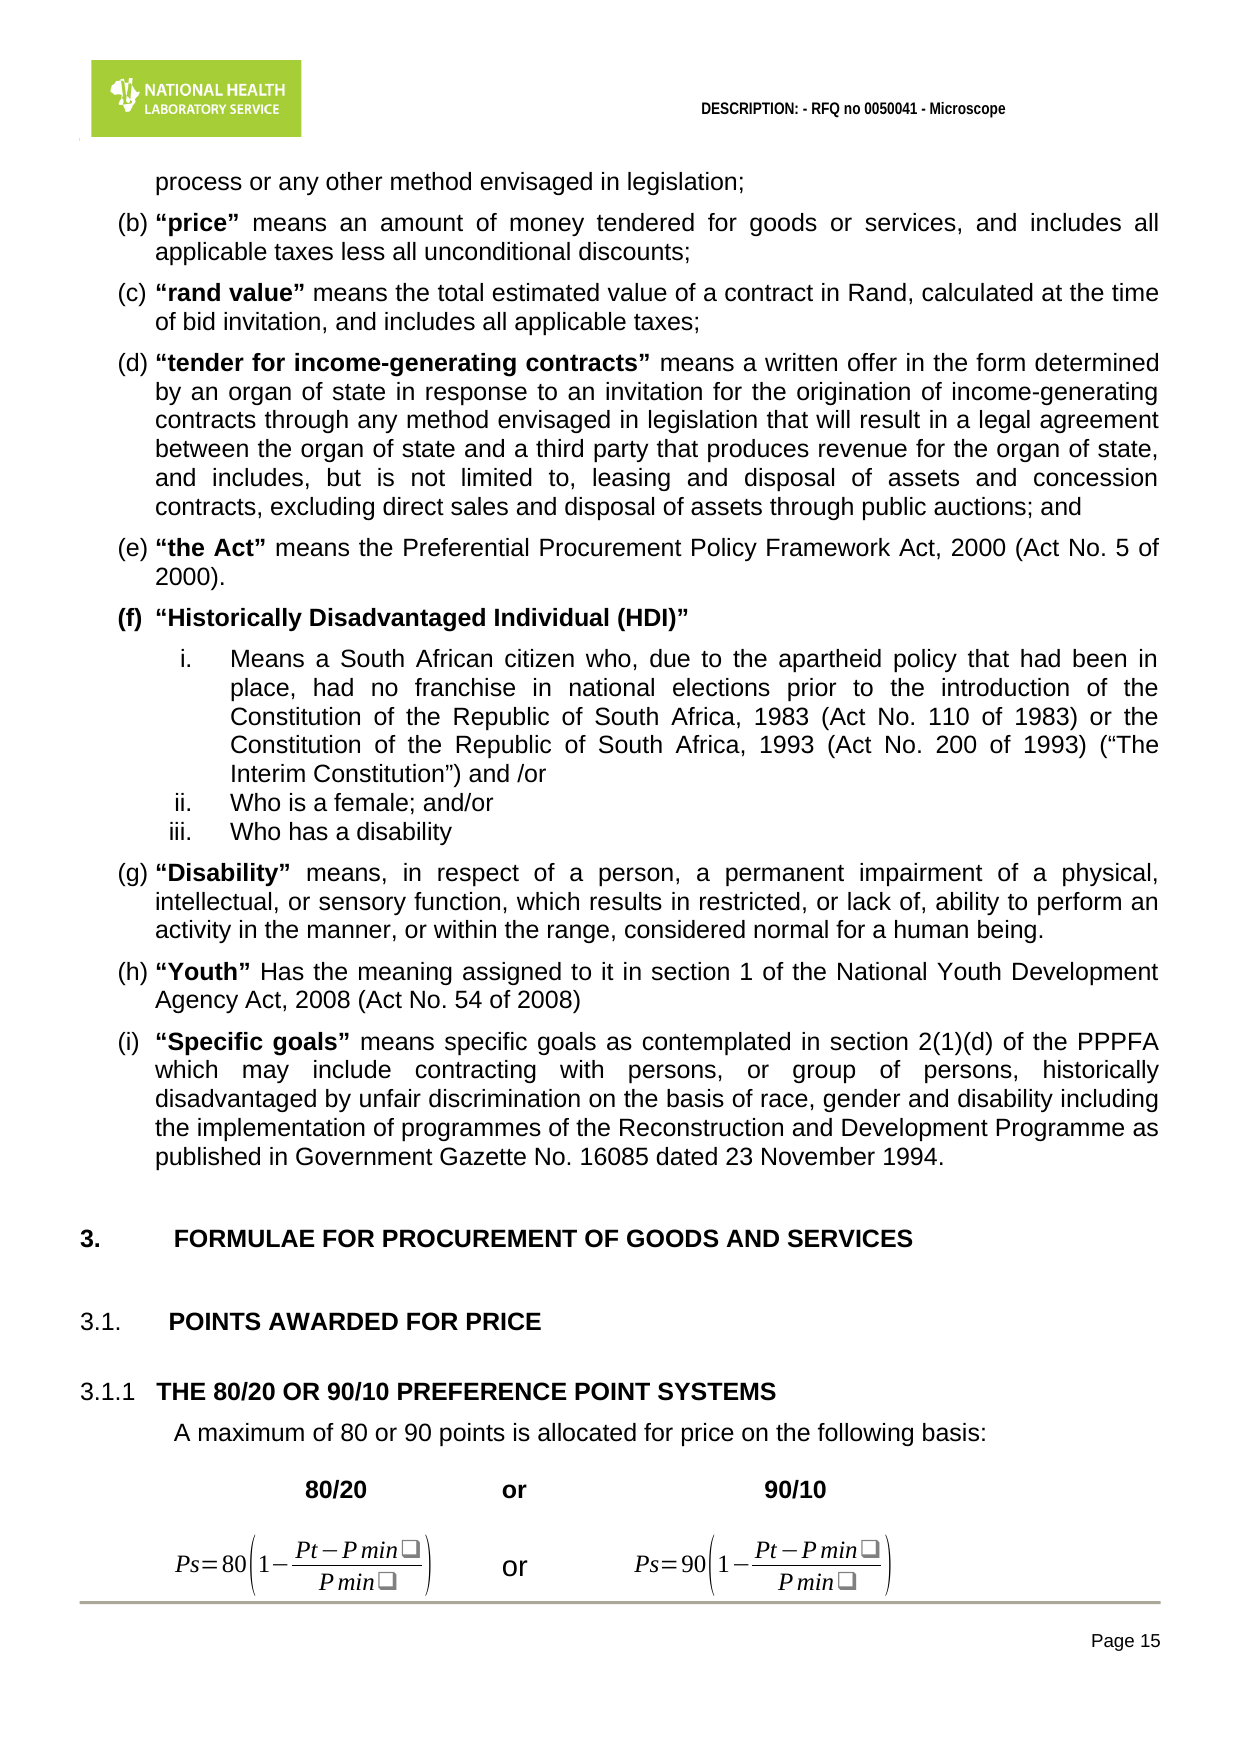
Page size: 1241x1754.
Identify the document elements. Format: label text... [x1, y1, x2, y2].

text 3.1.1 THE 80/20 OR 90/10 PREFERENCE POINT SYSTEMS [80, 1377, 1161, 1405]
list “price” means an amount of money tendered for goods or services, and includes all applicable taxes less all unconditional discounts; [117, 208, 1161, 265]
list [117, 167, 1161, 195]
text 80/20 or 90/10 [80, 1475, 1161, 1504]
list Who has a disability [192, 817, 1161, 845]
list “Youth” Has the meaning assigned to it in section 1 of the National Youth Development Agency Act, 2008 (Act No. 54 of 2008) [117, 957, 1161, 1014]
text A maximum of 80 or 90 points is allocated for price on the following basis: [80, 1418, 1161, 1447]
picture [91, 60, 302, 137]
text or [80, 1533, 1161, 1599]
list “Historically Disadvantaged Individual (HDI)” [117, 603, 1161, 632]
list “Disability” means, in respect of a person, a permanent impairment of a physical, intellectual, or sensory function, which results in restricted, or lack of, ability to perform an activity in the manner, or within the range, considered normal for a human being. [117, 858, 1161, 944]
list “tender for income-generating contracts” means a written offer in the form determined by an organ of state in response to an invitation for the origination of income-generating contracts through any method envisaged in legislation that will result in a legal agreement between the organ of state and a third party that produces revenue for the organ of state, and includes, but is not limited to, leasing and disposal of assets and concession contracts, excluding direct sales and disposal of assets through public auctions; and [117, 348, 1161, 520]
list FORMULAE FOR PROCUREMENT OF GOODS AND SERVICES [80, 1224, 1161, 1253]
list “the Act” means the Preferential Procurement Policy Framework Act, 2000 (Act No. 5 of 2000). [117, 533, 1161, 590]
list Means a South African citizen who, due to the apartheid policy that had been in place, had no franchise in national elections prior to the introduction of the Constitution of the Republic of South Africa, 1983 (Act No. 110 of 1983) or the Constitution of the Republic of South Africa, 1993 (Act No. 200 of 1993) (“The Interim Constitution”) and /or [192, 644, 1161, 788]
list POINTS AWARDED FOR PRICE [80, 1307, 1161, 1335]
list Who is a female; and/or [192, 788, 1161, 817]
list “rand value” means the total estimated value of a contract in Rand, calculated at the time of bid invitation, and includes all applicable taxes; [117, 278, 1161, 335]
list “Specific goals” means specific goals as contemplated in section 2(1)(d) of the PPPFA which may include contracting with persons, or group of persons, historically disadvantaged by unfair discrimination on the basis of race, gender and disability including the implementation of programmes of the Reconstruction and Development Programme as published in Government Gazette No. 16085 dated 23 November 1994. [117, 1027, 1161, 1170]
